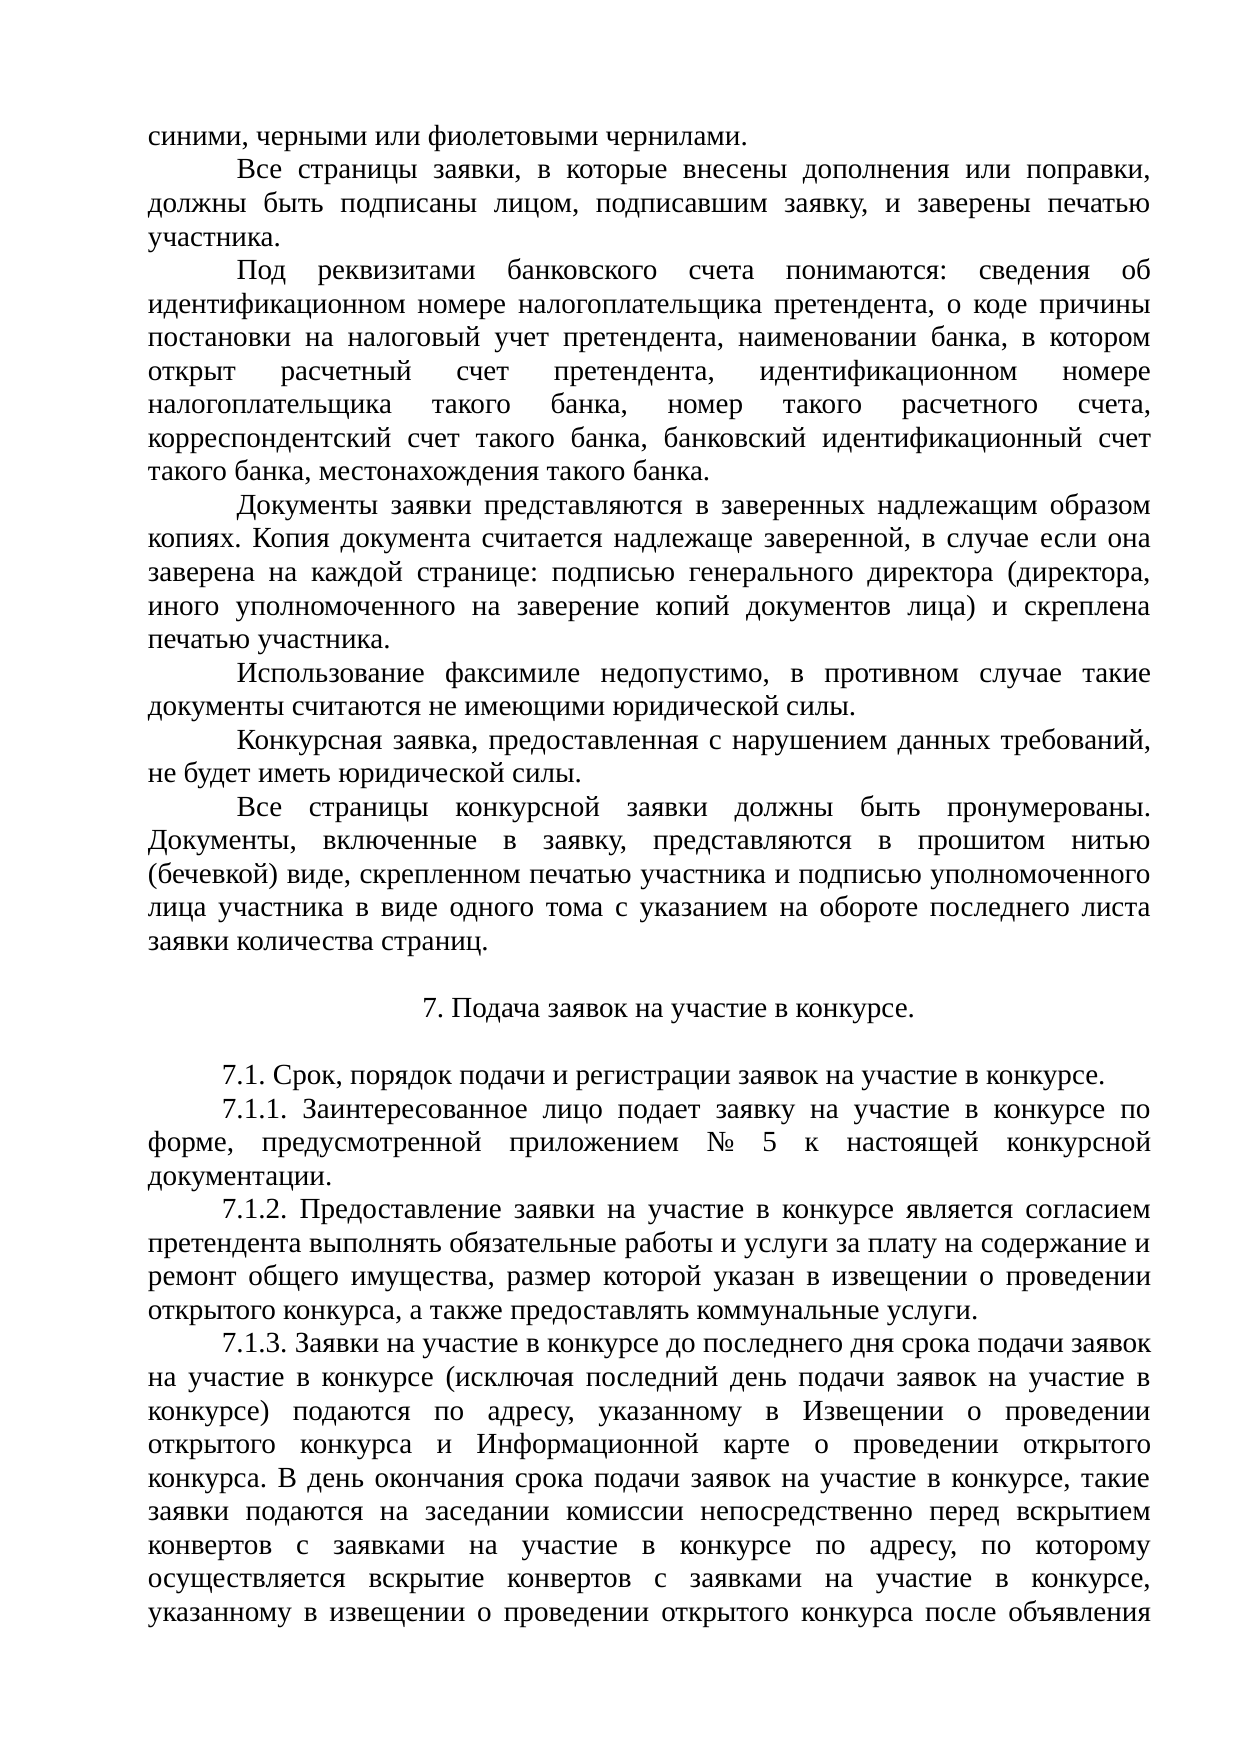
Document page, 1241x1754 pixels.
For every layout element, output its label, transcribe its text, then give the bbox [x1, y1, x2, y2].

text 7.1.1. Заинтересованное лицо подает заявку на участие в конкурсе по форме, предусмотренной приложением № 5 к настоящей конкурсной документации. [148, 1091, 1152, 1191]
text Конкурсная заявка, предоставленная с нарушением данных требований, не будет иметь юридической силы. [148, 722, 1152, 789]
text Все страницы заявки, в которые внесены дополнения или поправки, должны быть подписаны лицом, подписавшим заявку, и заверены печатью участника. [148, 152, 1152, 252]
text Все страницы конкурсной заявки должны быть пронумерованы. Документы, включенные в заявку, представляются в прошитом нитью (бечевкой) виде, скрепленном печатью участника и подписью уполномоченного лица участника в виде одного тома с указанием на обороте последнего листа заявки количества страниц. [148, 789, 1152, 957]
text Под реквизитами банковского счета понимаются: сведения об идентификационном номере налогоплательщика претендента, о коде причины постановки на налоговый учет претендента, наименовании банка, в котором открыт расчетный счет претендента, идентификационном номере налогоплательщика такого банка, номер такого расчетного счета, корреспондентский счет такого банка, банковский идентификационный счет такого банка, местонахождения такого банка. [148, 252, 1152, 487]
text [148, 118, 1152, 152]
text 7.1.2. Предоставление заявки на участие в конкурсе является согласием претендента выполнять обязательные работы и услуги за плату на содержание и ремонт общего имущества, размер которой указан в извещении о проведении открытого конкурса, а также предоставлять коммунальные услуги. [148, 1191, 1152, 1326]
text 7.1. Срок, порядок подачи и регистрации заявок на участие в конкурсе. [148, 1057, 1152, 1091]
text Документы заявки представляются в заверенных надлежащим образом копиях. Копия документа считается надлежаще заверенной, в случае если она заверена на каждой странице: подписью генерального директора (директора, иного уполномоченного на заверение копий документов лица) и скреплена печатью участника. [148, 487, 1152, 655]
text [148, 1326, 1152, 1627]
text 7. Подача заявок на участие в конкурсе. [148, 990, 1152, 1024]
text Использование факсимиле недопустимо, в противном случае такие документы считаются не имеющими юридической силы. [148, 655, 1152, 722]
